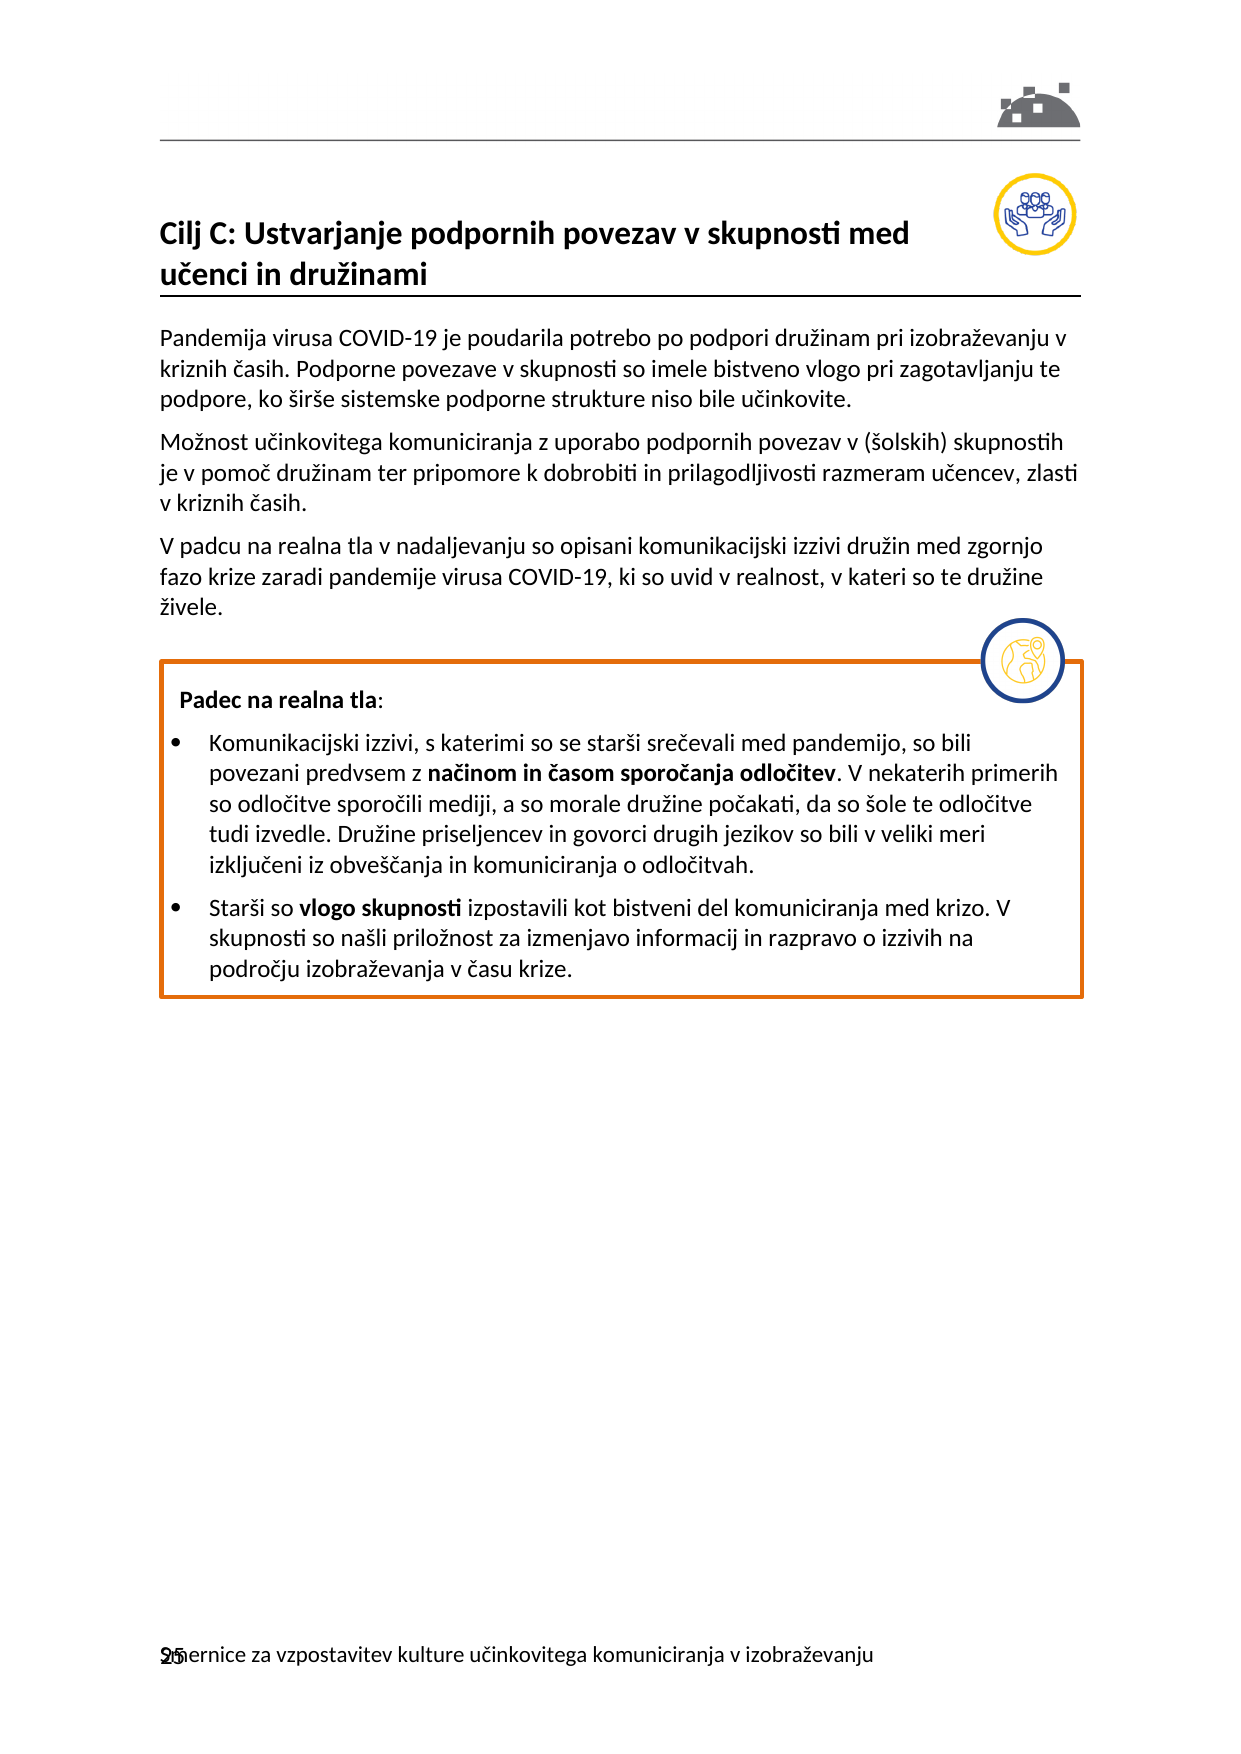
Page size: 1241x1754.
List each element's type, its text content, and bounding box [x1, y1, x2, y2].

text Pandemija virusa COVID-19 je poudarila potrebo po podpori družinam pri izobraževanju v kriznih časih. Podporne povezave v skupnosti so imele bistveno vlogo pri zagotavljanju te podpore, ko širše sistemske podporne strukture niso bile učinkovite. [159, 322, 1081, 414]
picture [987, 166, 1082, 261]
text V padcu na realna tla v nadaljevanju so opisani komunikacijski izzivi družin med zgornjo fazo krize zaradi pandemije virusa COVID-19, ki so uvid v realnost, v kateri so te družine živele. [159, 531, 1081, 622]
subtitle Cilj C: Ustvarjanje podpornih povezav v skupnosti med učenci in družinami [159, 212, 1081, 297]
picture [975, 612, 1072, 710]
text Možnost učinkovitega komuniciranja z uporabo podpornih povezav v (šolskih) skupnostih je v pomoč družinam ter pripomore k dobrobiti in prilagodljivosti razmeram učencev, zlasti v kriznih časih. [159, 426, 1081, 518]
picture [159, 73, 1081, 148]
